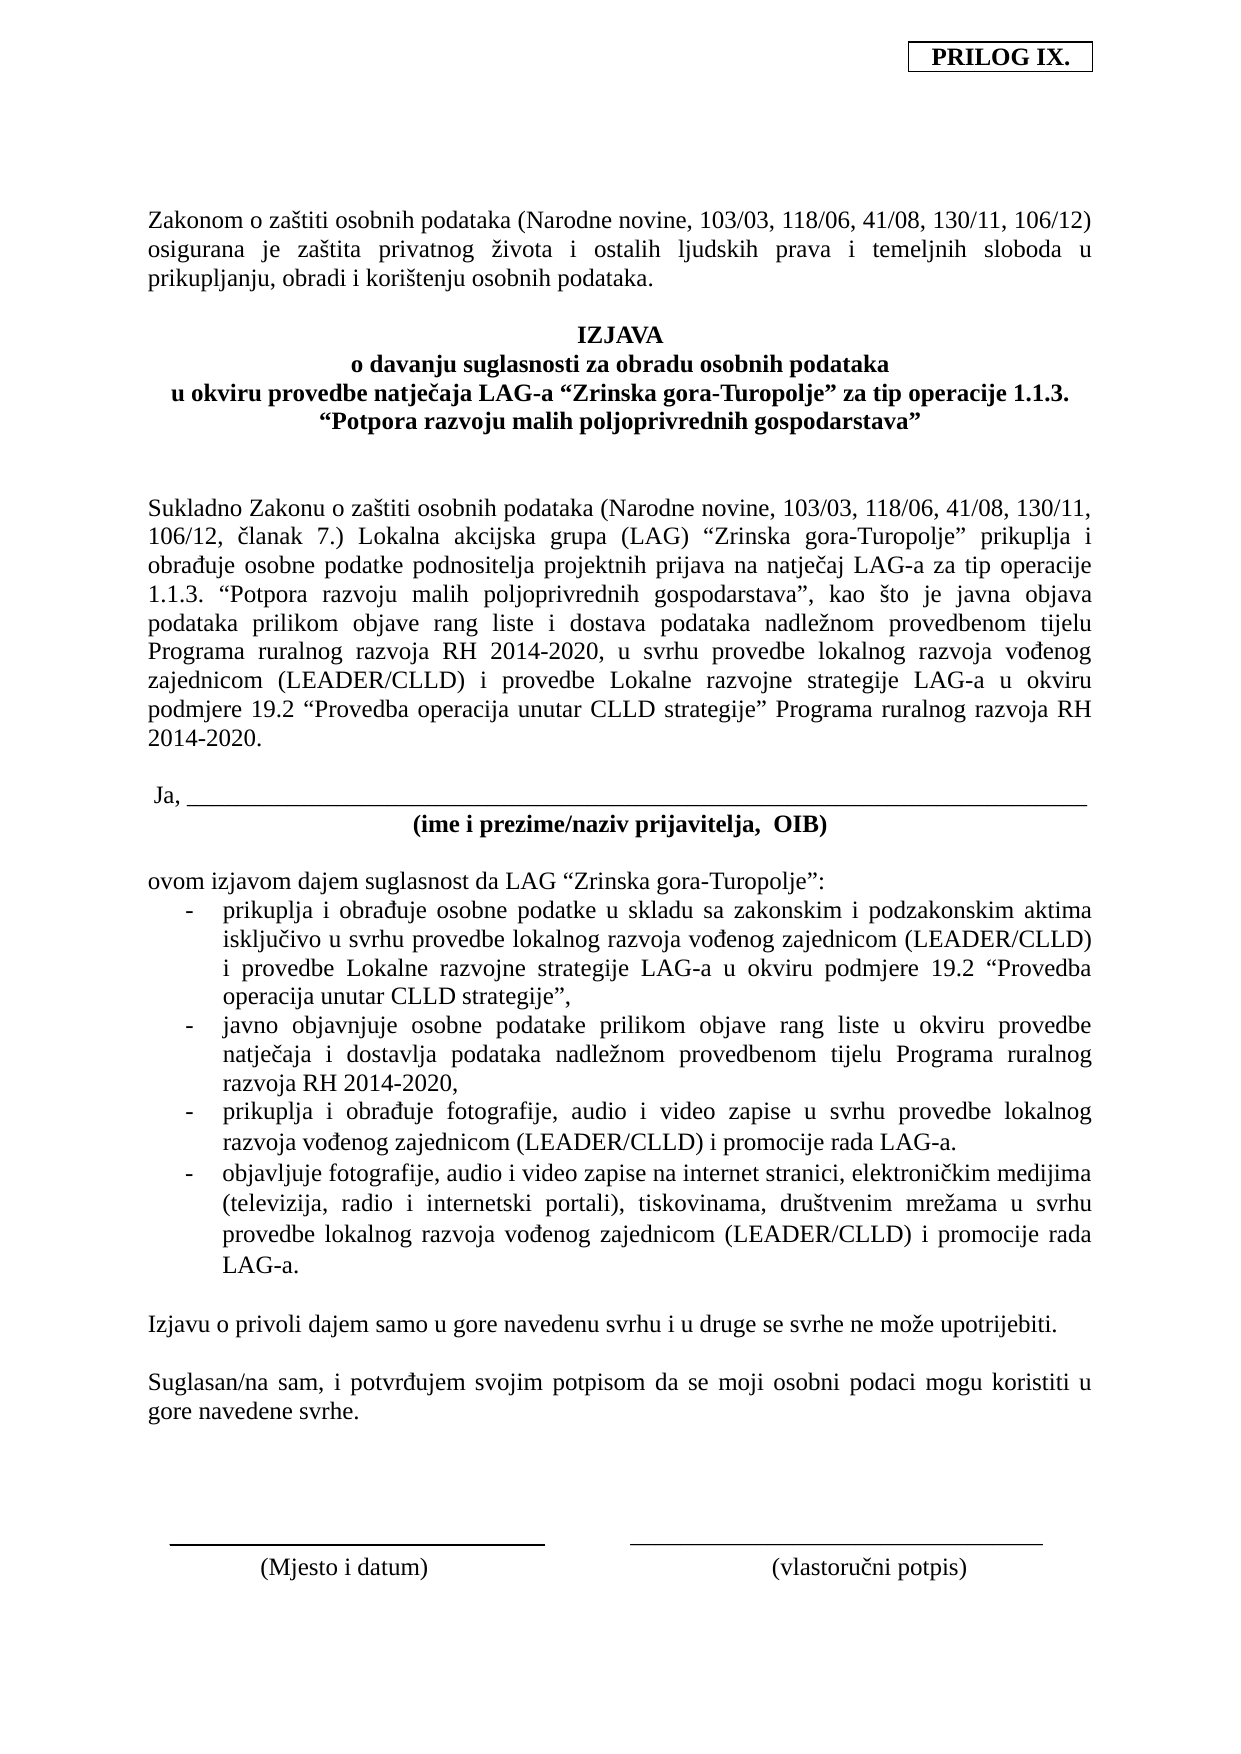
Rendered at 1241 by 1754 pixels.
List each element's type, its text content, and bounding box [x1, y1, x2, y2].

text ovom izjavom dajem suglasnost da LAG “Zrinska gora-Turopolje”: [148, 866, 1093, 895]
text (ime i prezime/naziv prijavitelja, OIB) [148, 809, 1093, 838]
text (Mjesto i datum) (vlastoručni potpis) [148, 1552, 1093, 1581]
text ______________________________ _________________________________ [148, 1519, 1093, 1548]
list javno objavnjuje osobne podatake prilikom objave rang liste u okviru provedbe natječaja i dostavlja podataka nadležnom provedbenom tijelu Programa ruralnog razvoja RH 2014-2020, [185, 1010, 1093, 1096]
text Ja, ________________________________________________________________________ [148, 780, 1093, 809]
list objavljuje fotografije, audio i video zapise na internet stranici, elektroničkim medijima (televizija, radio i internetski portali), tiskovinama, društvenim mrežama u svrhu provedbe lokalnog razvoja vođenog zajednicom (LEADER/CLLD) i promocije rada LAG-a. [185, 1158, 1093, 1279]
text IZJAVA [148, 320, 1093, 349]
text Zakonom o zaštiti osobnih podataka (Narodne novine, 103/03, 118/06, 41/08, 130/11, 106/12) osigurana je zaštita privatnog života i ostalih ljudskih prava i temeljnih sloboda u prikupljanju, obradi i korištenju osobnih podataka. [148, 205, 1093, 291]
text “Potpora razvoju malih poljoprivrednih gospodarstava” [148, 406, 1093, 435]
text Sukladno Zakonu o zaštiti osobnih podataka (Narodne novine, 103/03, 118/06, 41/08, 130/11, 106/12, članak 7.) Lokalna akcijska grupa (LAG) “Zrinska gora-Turopolje” prikuplja i obrađuje osobne podatke podnositelja projektnih prijava na natječaj LAG-a za tip operacije 1.1.3. “Potpora razvoju malih poljoprivrednih gospodarstava”, kao što je javna objava podataka prilikom objave rang liste i dostava podataka nadležnom provedbenom tijelu Programa ruralnog razvoja RH 2014-2020, u svrhu provedbe lokalnog razvoja vođenog zajednicom (LEADER/CLLD) i provedbe Lokalne razvojne strategije LAG-a u okviru podmjere 19.2 “Provedba operacija unutar CLLD strategije” Programa ruralnog razvoja RH 2014-2020. [148, 493, 1093, 751]
text o davanju suglasnosti za obradu osobnih podataka [148, 349, 1093, 378]
list prikuplja i obrađuje fotografije, audio i video zapise u svrhu provedbe lokalnog razvoja vođenog zajednicom (LEADER/CLLD) i promocije rada LAG-a. [185, 1096, 1093, 1156]
text Suglasan/na sam, i potvrđujem svojim potpisom da se moji osobni podaci mogu koristiti u gore navedene svrhe. [148, 1367, 1093, 1424]
text Izjavu o privoli dajem samo u gore navedenu svrhu i u druge se svrhe ne može upotrijebiti. [148, 1309, 1093, 1338]
text u okviru provedbe natječaja LAG-a “Zrinska gora-Turopolje” za tip operacije 1.1.3. [148, 378, 1093, 406]
list prikuplja i obrađuje osobne podatke u skladu sa zakonskim i podzakonskim aktima isključivo u svrhu provedbe lokalnog razvoja vođenog zajednicom (LEADER/CLLD) i provedbe Lokalne razvojne strategije LAG-a u okviru podmjere 19.2 “Provedba operacija unutar CLLD strategije”, [185, 895, 1093, 1010]
